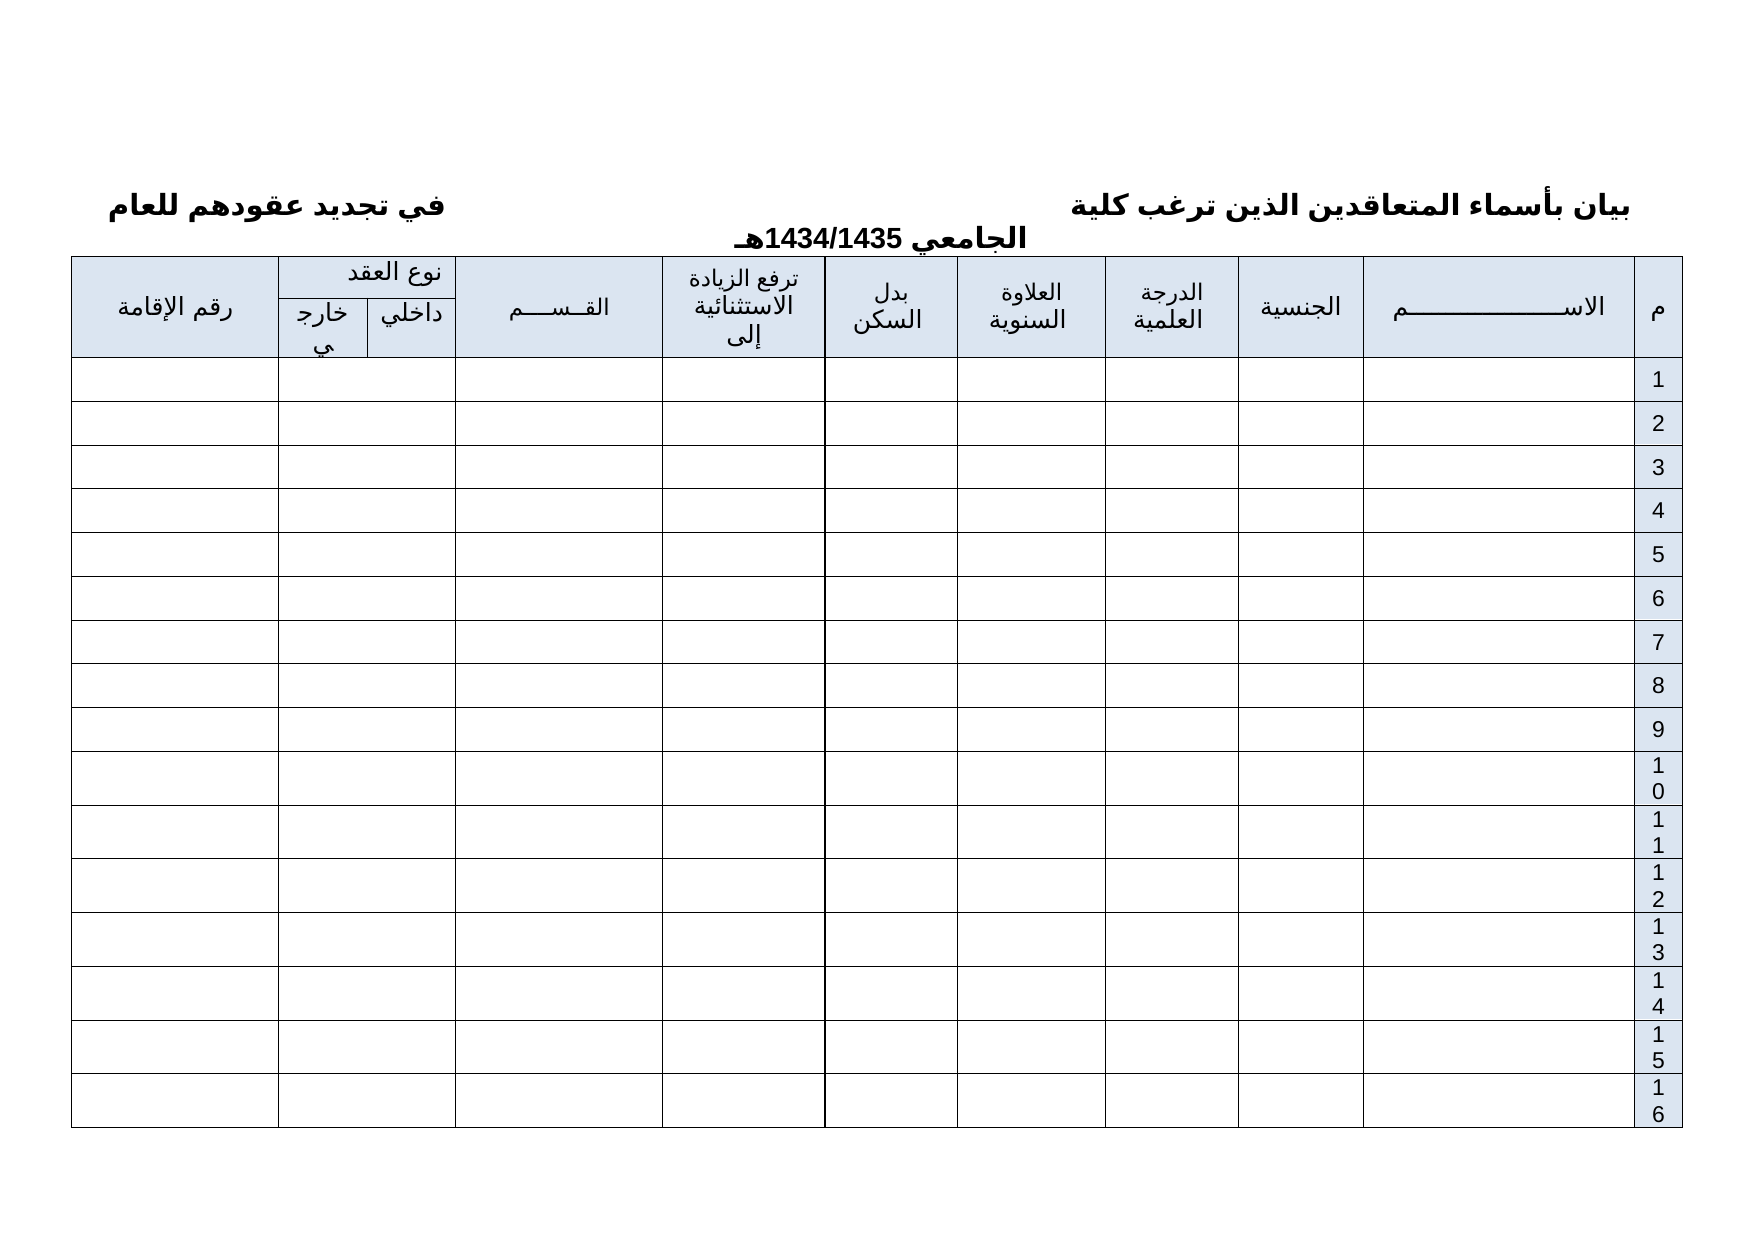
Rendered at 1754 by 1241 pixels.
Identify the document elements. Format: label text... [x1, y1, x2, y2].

table_cell [1106, 859, 1238, 912]
table_cell [72, 402, 278, 444]
table_cell [1239, 806, 1363, 858]
table_cell [1106, 664, 1238, 707]
table_cell [1364, 358, 1634, 401]
table_cell [958, 402, 1105, 444]
table_cell [958, 358, 1105, 401]
table_cell [72, 708, 278, 751]
table_cell [1106, 577, 1238, 619]
table_cell [279, 1074, 455, 1127]
table_cell [72, 913, 278, 966]
table_cell [1239, 533, 1363, 576]
table_cell [72, 1074, 278, 1127]
table_cell [663, 708, 824, 751]
table_cell 3 [1635, 446, 1682, 488]
table_cell [663, 752, 824, 804]
table_cell [456, 913, 662, 966]
table_cell [1364, 1074, 1634, 1127]
table_cell 2 [1635, 402, 1682, 444]
table_cell [1106, 446, 1238, 488]
table_cell [958, 621, 1105, 663]
table_cell [826, 489, 957, 532]
table_cell [72, 1021, 278, 1073]
table_cell [72, 859, 278, 912]
table_cell [1239, 621, 1363, 663]
table_cell [456, 859, 662, 912]
table_cell [1106, 1074, 1238, 1127]
table_cell [1364, 913, 1634, 966]
table_cell القــســــم [456, 257, 662, 357]
table_cell [1364, 708, 1634, 751]
table_cell [1106, 358, 1238, 401]
table_cell [456, 708, 662, 751]
table_cell [663, 1021, 824, 1073]
table_cell [663, 859, 824, 912]
table_cell [456, 806, 662, 858]
table_cell [663, 967, 824, 1019]
table_cell 8 [1635, 664, 1682, 707]
table_cell [1239, 752, 1363, 804]
table_cell [1364, 621, 1634, 663]
table_cell [456, 752, 662, 804]
table_cell [663, 621, 824, 663]
table_cell [279, 913, 455, 966]
table_cell [1106, 967, 1238, 1019]
table_cell [958, 1021, 1105, 1073]
table_cell [1364, 489, 1634, 532]
table_cell [1239, 402, 1363, 444]
table_cell [1364, 533, 1634, 576]
table_cell [72, 664, 278, 707]
table_cell [1239, 1021, 1363, 1073]
table_cell [1364, 577, 1634, 619]
table_cell [279, 708, 455, 751]
table_cell [1239, 708, 1363, 751]
table_cell [1364, 402, 1634, 444]
table_cell العلاوة السنوية [958, 257, 1105, 357]
table_cell [279, 621, 455, 663]
table_cell [72, 621, 278, 663]
table_cell [72, 533, 278, 576]
table_cell [826, 859, 957, 912]
table_cell [72, 577, 278, 619]
table_cell 12 [1635, 859, 1682, 912]
table_cell [72, 446, 278, 488]
table_cell [958, 967, 1105, 1019]
table_cell [663, 402, 824, 444]
table_cell [826, 967, 957, 1019]
table_cell [1106, 621, 1238, 663]
table_cell [456, 664, 662, 707]
table_cell [1106, 1021, 1238, 1073]
table_cell [958, 913, 1105, 966]
table_cell [826, 621, 957, 663]
table_cell [456, 967, 662, 1019]
table_cell [958, 664, 1105, 707]
table_cell [958, 577, 1105, 619]
table_cell [279, 806, 455, 858]
table_cell [826, 806, 957, 858]
table_cell [279, 752, 455, 804]
table_cell [72, 358, 278, 401]
table_cell [1239, 358, 1363, 401]
table_cell [1239, 967, 1363, 1019]
table_cell [1106, 752, 1238, 804]
table_cell [1364, 859, 1634, 912]
table_cell ترفع الزيادة الاستثنائية إلى [663, 257, 824, 357]
table_cell [1106, 402, 1238, 444]
table_cell [1239, 664, 1363, 707]
table_cell [1106, 913, 1238, 966]
table_cell [1239, 1074, 1363, 1127]
table_cell [826, 533, 957, 576]
table_cell 11 [1635, 806, 1682, 858]
table_cell [279, 402, 455, 444]
table_cell [1364, 664, 1634, 707]
table_cell [456, 446, 662, 488]
table_cell [1239, 577, 1363, 619]
table_cell [279, 533, 455, 576]
table_cell 4 [1635, 489, 1682, 532]
table_cell [1239, 446, 1363, 488]
table_cell [1239, 913, 1363, 966]
table_cell 1 [1635, 358, 1682, 401]
table_cell 10 [1635, 752, 1682, 804]
table_cell [1239, 859, 1363, 912]
table_cell [663, 664, 824, 707]
table_cell 7 [1635, 621, 1682, 663]
table_cell [663, 577, 824, 619]
table_cell [958, 708, 1105, 751]
table_cell [72, 967, 278, 1019]
table_cell الدرجة العلمية [1106, 257, 1238, 357]
table_cell [72, 752, 278, 804]
table_cell 14 [1635, 967, 1682, 1019]
table_cell 15 [1635, 1021, 1682, 1073]
table_cell [826, 446, 957, 488]
table_cell [826, 708, 957, 751]
table_cell [456, 1021, 662, 1073]
table_cell [72, 806, 278, 858]
table_cell [826, 1021, 957, 1073]
table_cell [663, 806, 824, 858]
table_cell [72, 489, 278, 532]
table_cell خارجي [279, 299, 367, 357]
table_cell [1106, 806, 1238, 858]
table_cell [456, 358, 662, 401]
table_cell [826, 358, 957, 401]
table_cell [1106, 533, 1238, 576]
table_cell [456, 489, 662, 532]
table_cell [279, 358, 455, 401]
table_cell [1364, 967, 1634, 1019]
table_cell [663, 489, 824, 532]
table_cell [826, 402, 957, 444]
table_cell [958, 533, 1105, 576]
table_cell [958, 859, 1105, 912]
table_cell [663, 358, 824, 401]
table_cell [456, 533, 662, 576]
table_cell [456, 1074, 662, 1127]
table_cell [279, 967, 455, 1019]
table_cell نوع العقد [279, 257, 455, 298]
table_cell [1364, 446, 1634, 488]
table_cell [958, 446, 1105, 488]
table_cell [1364, 806, 1634, 858]
table_cell 9 [1635, 708, 1682, 751]
table_cell [1364, 1021, 1634, 1073]
table_cell [456, 577, 662, 619]
table_cell [826, 752, 957, 804]
table_cell [279, 1021, 455, 1073]
table_cell م [1635, 257, 1682, 357]
table_cell الاســـــــــــــــــــــم [1364, 257, 1634, 357]
table_cell [279, 489, 455, 532]
table_cell [1106, 489, 1238, 532]
table_cell [958, 1074, 1105, 1127]
table_cell [826, 664, 957, 707]
table_cell الجنسية [1239, 257, 1363, 357]
table_cell [1364, 752, 1634, 804]
table_cell [663, 1074, 824, 1127]
table_cell [279, 577, 455, 619]
table_cell [279, 859, 455, 912]
table_cell [663, 533, 824, 576]
table_cell 6 [1635, 577, 1682, 619]
table_cell داخلي [368, 299, 455, 357]
table_cell [663, 446, 824, 488]
table_cell [1106, 708, 1238, 751]
table_cell رقم الإقامة [72, 257, 278, 357]
table_cell [826, 577, 957, 619]
table_cell [958, 806, 1105, 858]
table_cell [958, 489, 1105, 532]
table_cell 13 [1635, 913, 1682, 966]
table_cell [456, 402, 662, 444]
table_cell [826, 913, 957, 966]
table_cell [663, 913, 824, 966]
table_header بيان بأسماء المتعاقدين الذين ترغب كلية في تجديد عقودهم للعام الجامعي 1434/1435هـ [72, 188, 1682, 254]
table_cell [456, 621, 662, 663]
table_cell [1239, 489, 1363, 532]
table_cell [958, 752, 1105, 804]
table_cell [279, 664, 455, 707]
table_cell [279, 446, 455, 488]
table_cell [826, 1074, 957, 1127]
table_cell 5 [1635, 533, 1682, 576]
table_cell بدل السكن [826, 257, 957, 357]
table_cell 16 [1635, 1074, 1682, 1127]
